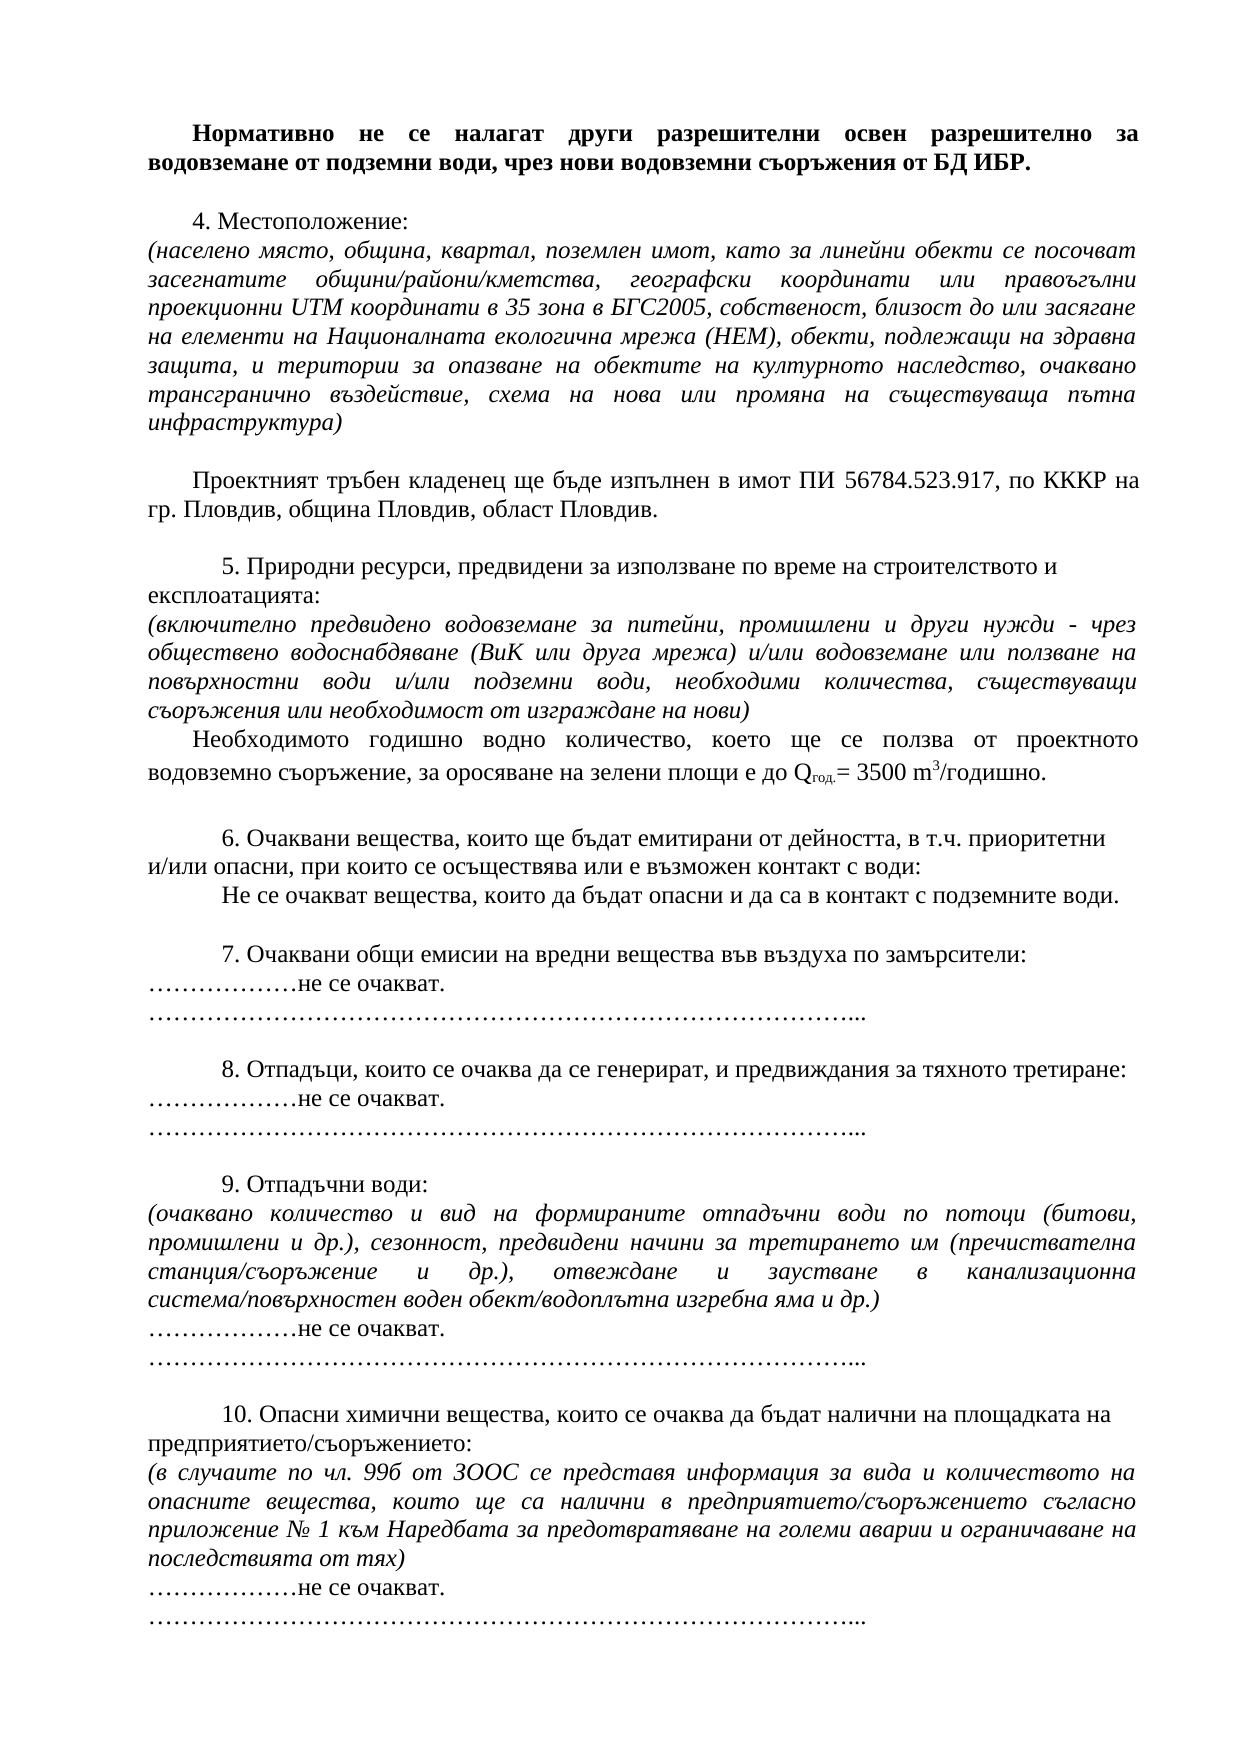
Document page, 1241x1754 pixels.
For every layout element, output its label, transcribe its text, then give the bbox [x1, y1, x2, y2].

text ………………не се очакват.…………………………………………………………………………... [148, 1313, 1140, 1371]
text 6. Очаквани вещества, които ще бъдат емитирани от дейността, в т.ч. приоритетни и/или опасни, при които се осъществява или е възможен контакт с води: [148, 823, 1140, 880]
text Проектният тръбен кладенец ще бъде изпълнен в имот ПИ 56784.523.917, по КККР на гр. Пловдив, община Пловдив, област Пловдив. [148, 465, 1140, 522]
text ………………не се очакват.…………………………………………………………………………... [148, 968, 1140, 1026]
text (включително предвидено водовземане за питейни, промишлени и други нужди - чрез обществено водоснабдяване (ВиК или друга мрежа) и/или водовземане или ползване на повърхностни води и/или подземни води, необходими количества, съществуващи съоръжения или необходимост от изграждане на нови) [148, 609, 1140, 724]
text 4. Местоположение: [148, 206, 1140, 235]
text Необходимото годишно водно количество, което ще се ползва от проектното водовземно съоръжение, за оросяване на зелени площи е до Qгод.= 3500 m3/годишно. [148, 724, 1140, 785]
text (в случаите по чл. 99б от ЗООС се представя информация за вида и количеството на опасните вещества, които ще са налични в предприятието/съоръжението съгласно приложение № 1 към Наредбата за предотвратяване на големи аварии и ограничаване на последствията от тях) [148, 1457, 1140, 1572]
text Нормативно не се налагат други разрешителни освен разрешително за водовземане от подземни води, чрез нови водовземни съоръжения от БД ИБР. [148, 118, 1140, 176]
text 7. Очаквани общи емисии на вредни вещества във въздуха по замърсители: [148, 939, 1140, 968]
text Не се очакват вещества, които да бъдат опасни и да са в контакт с подземните води. [148, 880, 1140, 909]
text (населено място, община, квартал, поземлен имот, като за линейни обекти се посочват засегнатите общини/райони/кметства, географски координати или правоъгълни проекционни UTM координати в 35 зона в БГС2005, собственост, близост до или засягане на елементи на Националната екологична мрежа (НЕМ), обекти, подлежащи на здравна защита, и територии за опазване на обектите на културното наследство, очаквано трансгранично въздействие, схема на нова или промяна на съществуваща пътна инфраструктура) [148, 235, 1140, 436]
text 9. Отпадъчни води: [148, 1169, 1140, 1198]
text ………………не се очакват.…………………………………………………………………………... [148, 1083, 1140, 1141]
text 5. Природни ресурси, предвидени за използване по време на строителството и експлоатацията: [148, 551, 1140, 609]
text (очаквано количество и вид на формираните отпадъчни води по потоци (битови, промишлени и др.), сезонност, предвидени начини за третирането им (пречиствателна станция/съоръжение и др.), отвеждане и заустване в канализационна система/повърхностен воден обект/водоплътна изгребна яма и др.) [148, 1198, 1140, 1313]
text ………………не се очакват.…………………………………………………………………………... [148, 1572, 1140, 1629]
text 10. Опасни химични вещества, които се очаква да бъдат налични на площадката на предприятието/съоръжението: [148, 1399, 1140, 1457]
text 8. Отпадъци, които се очаква да се генерират, и предвиждания за тяхното третиране: [148, 1054, 1140, 1083]
